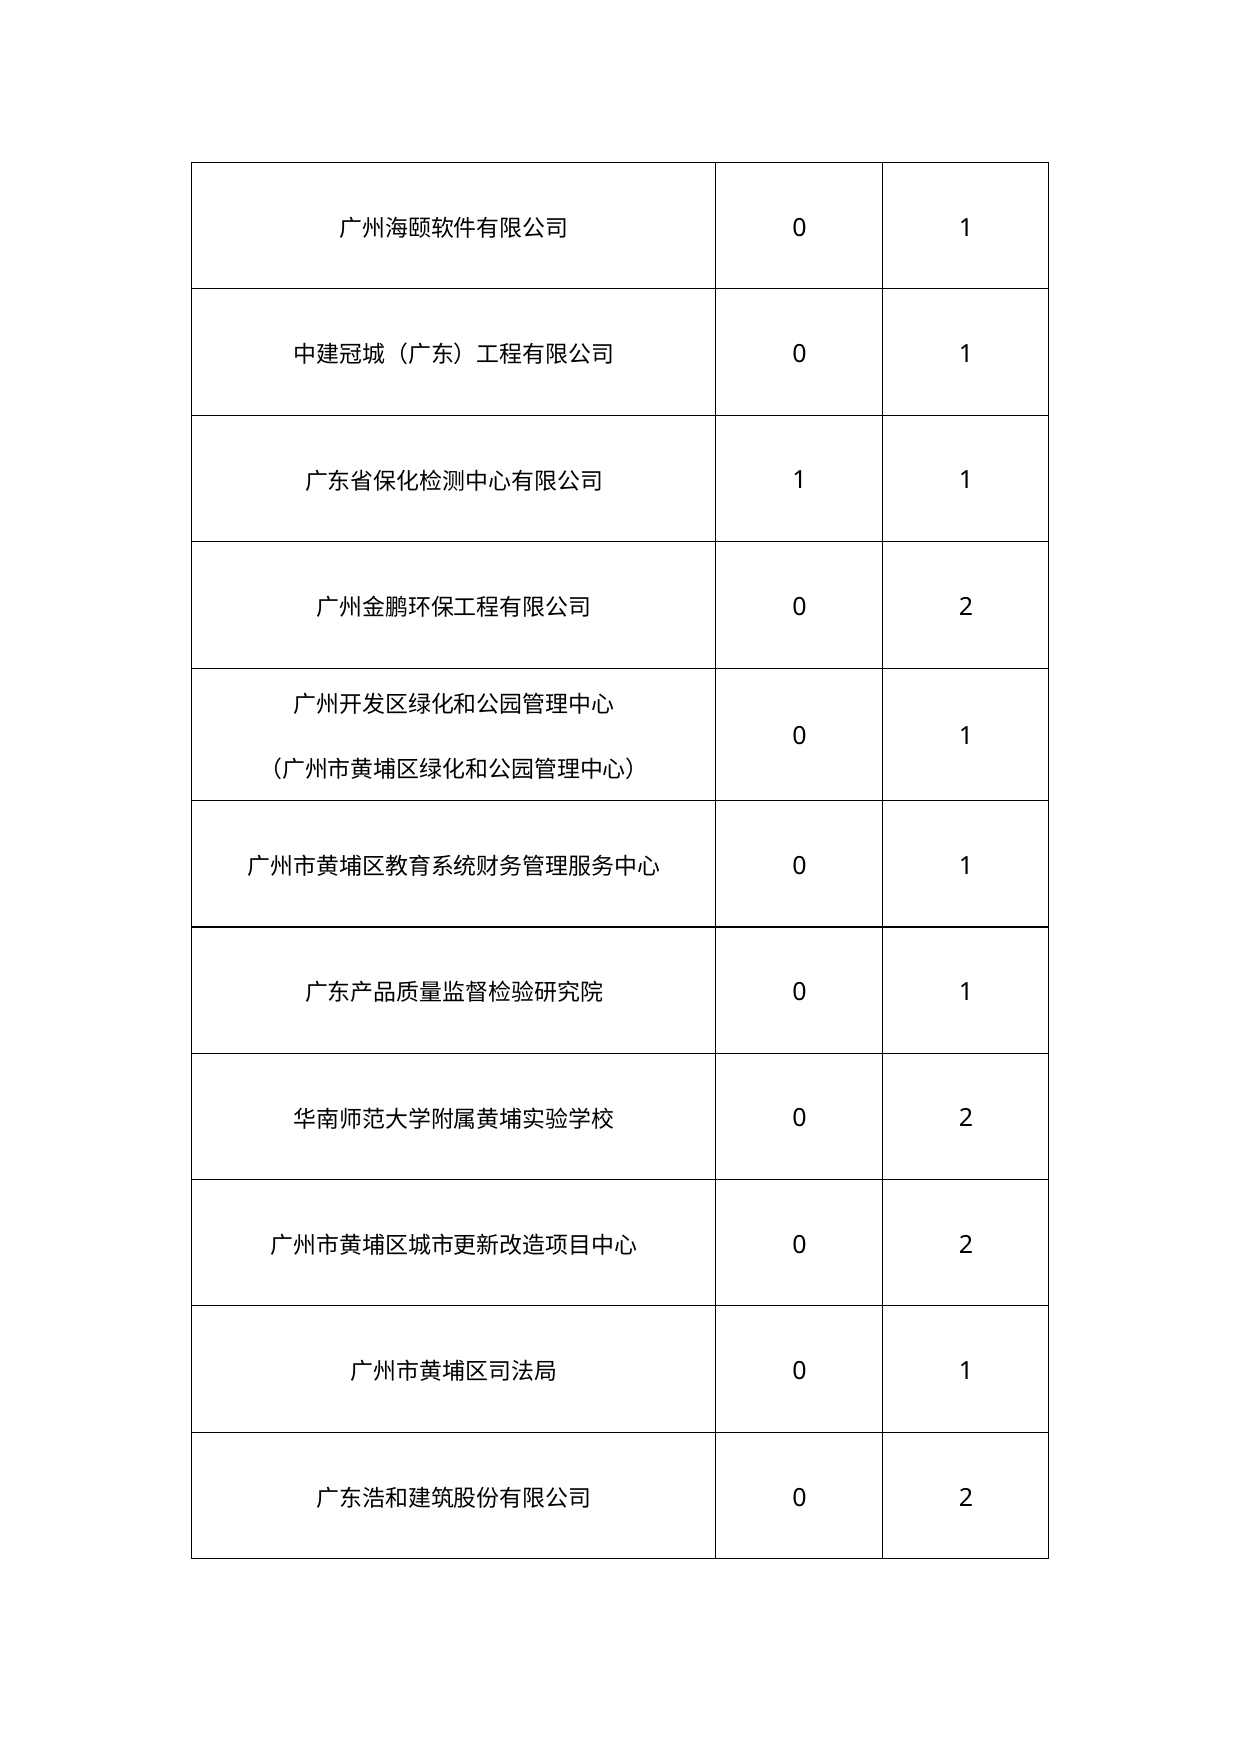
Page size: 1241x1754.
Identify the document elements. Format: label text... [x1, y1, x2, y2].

table_cell 广州市黄埔区教育系统财务管理服务中心 [192, 801, 715, 926]
table_cell 2 [883, 1433, 1048, 1558]
table_cell 广州市黄埔区司法局 [192, 1306, 715, 1432]
table_cell 0 [716, 1180, 882, 1305]
table_cell 1 [883, 1306, 1048, 1432]
table_cell 广州开发区绿化和公园管理中心 （广州市黄埔区绿化和公园管理中心） [192, 669, 715, 800]
table_cell 1 [883, 669, 1048, 800]
table_cell 1 [716, 416, 882, 541]
table_cell 广州市黄埔区城市更新改造项目中心 [192, 1180, 715, 1305]
table_cell 广州海颐软件有限公司 [192, 163, 715, 288]
table_cell 0 [716, 163, 882, 288]
table_cell 0 [716, 669, 882, 800]
table_cell 2 [883, 1180, 1048, 1305]
table_cell 0 [716, 801, 882, 926]
table_cell 0 [716, 1433, 882, 1558]
table_cell 广东省保化检测中心有限公司 [192, 416, 715, 541]
table_cell 广东产品质量监督检验研究院 [192, 928, 715, 1053]
table_cell 2 [883, 542, 1048, 667]
table_cell 0 [716, 928, 882, 1053]
table_cell 0 [716, 289, 882, 415]
table_cell 1 [883, 289, 1048, 415]
table_cell 广州金鹏环保工程有限公司 [192, 542, 715, 667]
table_cell 华南师范大学附属黄埔实验学校 [192, 1054, 715, 1179]
table_cell 1 [883, 163, 1048, 288]
table_cell 0 [716, 1054, 882, 1179]
table_cell 1 [883, 928, 1048, 1053]
table_cell 中建冠城（广东）工程有限公司 [192, 289, 715, 415]
table_cell 1 [883, 416, 1048, 541]
table_cell 0 [716, 1306, 882, 1432]
table_cell 2 [883, 1054, 1048, 1179]
table_cell 广东浩和建筑股份有限公司 [192, 1433, 715, 1558]
table_cell 1 [883, 801, 1048, 926]
table_cell 0 [716, 542, 882, 667]
